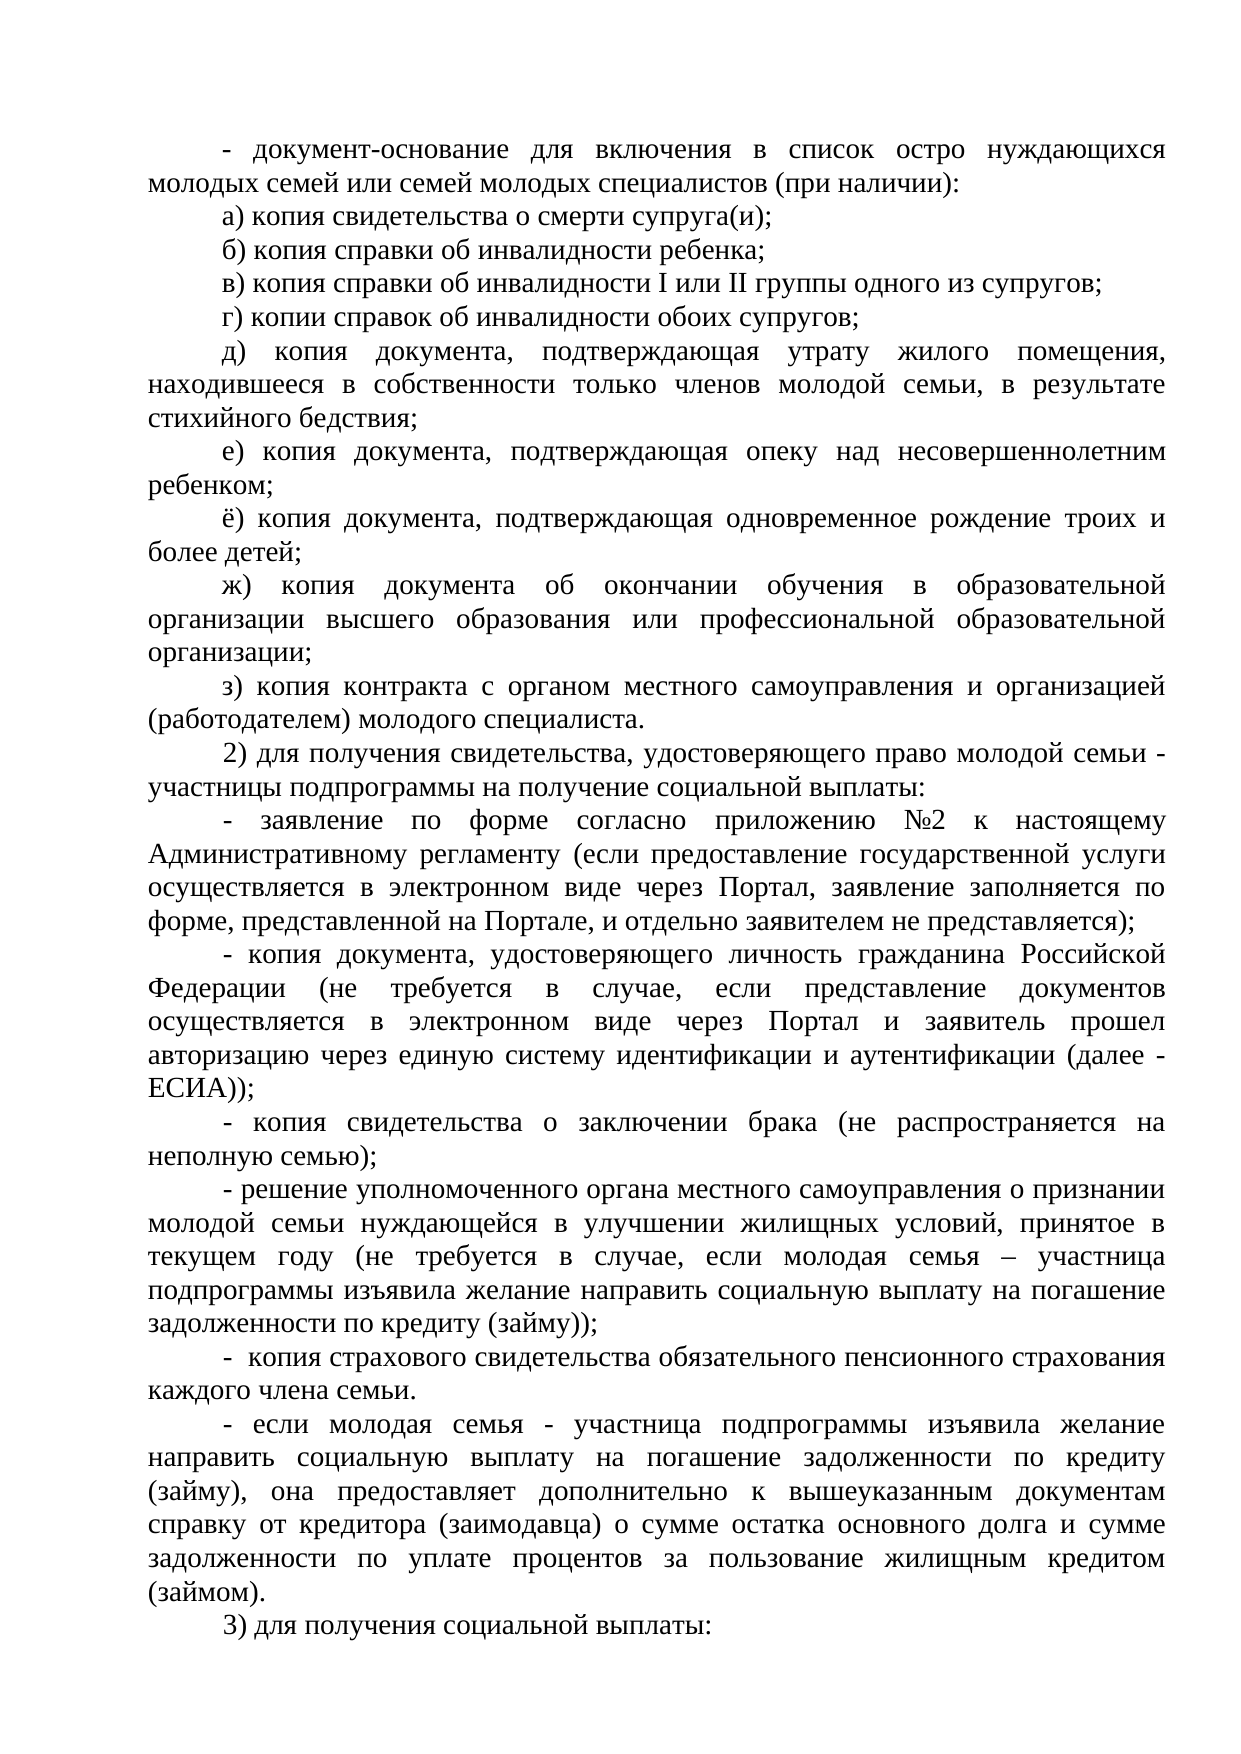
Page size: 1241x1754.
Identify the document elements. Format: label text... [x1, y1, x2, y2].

text - копия свидетельства о заключении брака (не распространяется на неполную семью); [148, 1104, 1167, 1171]
text - заявление по форме согласно приложению №2 к настоящему Административному регламенту (если предоставление государственной услуги осуществляется в электронном виде через Портал, заявление заполняется по форме, представленной на Портале, и отдельно заявителем не представляется); [148, 802, 1167, 936]
text - копия документа, удостоверяющего личность гражданина Российской Федерации (не требуется в случае, если представление документов осуществляется в электронном виде через Портал и заявитель прошел авторизацию через единую систему идентификации и аутентификации (далее - ЕСИА)); [148, 936, 1167, 1104]
text в) копия справки об инвалидности I или II группы одного из супругов; [148, 266, 1167, 299]
text 2) для получения свидетельства, удостоверяющего право молодой семьи - участницы подпрограммы на получение социальной выплаты: [148, 735, 1167, 802]
text д) копия документа, подтверждающая утрату жилого помещения, находившееся в собственности только членов молодой семьи, в результате стихийного бедствия; [148, 333, 1167, 433]
text г) копии справок об инвалидности обоих супругов; [148, 299, 1167, 333]
text - решение уполномоченного органа местного самоуправления о признании молодой семьи нуждающейся в улучшении жилищных условий, принятое в текущем году (не требуется в случае, если молодая семья – участница подпрограммы изъявила желание направить социальную выплату на погашение задолженности по кредиту (займу)); [148, 1171, 1167, 1339]
text ё) копия документа, подтверждающая одновременное рождение троих и более детей; [148, 500, 1167, 567]
text 3) для получения социальной выплаты: [148, 1607, 1167, 1641]
text е) копия документа, подтверждающая опеку над несовершеннолетним ребенком; [148, 433, 1167, 500]
text - копия страхового свидетельства обязательного пенсионного страхования каждого члена семьи. [148, 1339, 1167, 1406]
text - если молодая семья - участница подпрограммы изъявила желание направить социальную выплату на погашение задолженности по кредиту (займу), она предоставляет дополнительно к вышеуказанным документам справку от кредитора (заимодавца) о сумме остатка основного долга и сумме задолженности по уплате процентов за пользование жилищным кредитом (займом). [148, 1406, 1167, 1607]
text а) копия свидетельства о смерти супруга(и); [148, 198, 1167, 232]
text - документ-основание для включения в список остро нуждающихся молодых семей или семей молодых специалистов (при наличии): [148, 131, 1167, 198]
text з) копия контракта с органом местного самоуправления и организацией (работодателем) молодого специалиста. [148, 668, 1167, 735]
text б) копия справки об инвалидности ребенка; [148, 232, 1167, 266]
text ж) копия документа об окончании обучения в образовательной организации высшего образования или профессиональной образовательной организации; [148, 567, 1167, 668]
